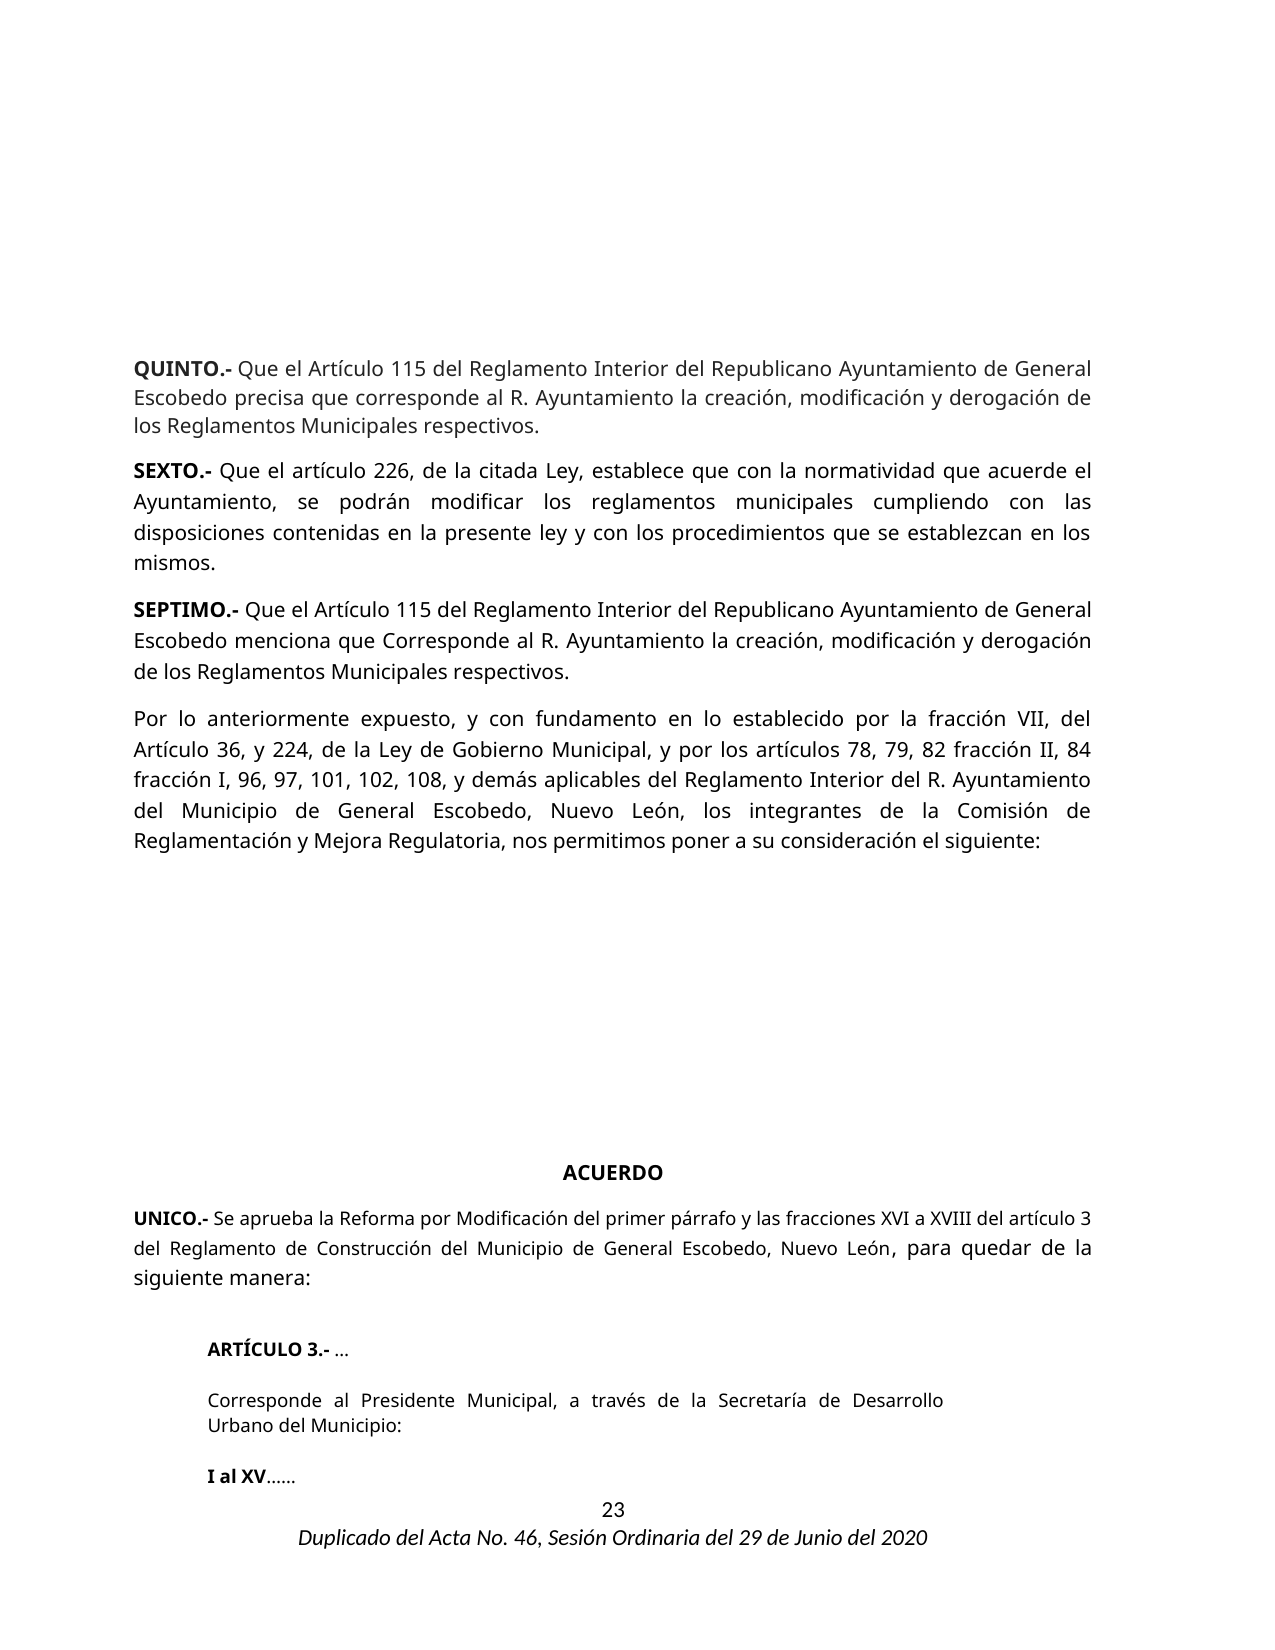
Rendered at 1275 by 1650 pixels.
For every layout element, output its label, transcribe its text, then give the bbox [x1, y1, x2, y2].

text QUINTO.- Que el Artículo 115 del Reglamento Interior del Republicano Ayuntamiento de General Escobedo precisa que corresponde al R. Ayuntamiento la creación, modificación y derogación de los Reglamentos Municipales respectivos. [133, 354, 1093, 440]
text UNICO.- Se aprueba la Reforma por Modificación del primer párrafo y las fracciones XVI a XVIII del artículo 3 del Reglamento de Construcción del Municipio de General Escobedo, Nuevo León, para quedar de la siguiente manera: [133, 1205, 1093, 1292]
text SEXTO.- Que el artículo 226, de la citada Ley, establece que con la normatividad que acuerde el Ayuntamiento, se podrán modificar los reglamentos municipales cumpliendo con las disposiciones contenidas en la presente ley y con los procedimientos que se establezcan en los mismos. [133, 456, 1093, 577]
text SEPTIMO.- Que el Artículo 115 del Reglamento Interior del Republicano Ayuntamiento de General Escobedo menciona que Corresponde al R. Ayuntamiento la creación, modificación y derogación de los Reglamentos Municipales respectivos. [133, 596, 1093, 685]
text ACUERDO [133, 1158, 1093, 1186]
text I al XV…… [207, 1464, 945, 1489]
text ARTÍCULO 3.- … [207, 1336, 945, 1362]
text Por lo anteriormente expuesto, y con fundamento en lo establecido por la fracción VII, del Artículo 36, y 224, de la Ley de Gobierno Municipal, y por los artículos 78, 79, 82 fracción II, 84 fracción I, 96, 97, 101, 102, 108, y demás aplicables del Reglamento Interior del R. Ayuntamiento del Municipio de General Escobedo, Nuevo León, los integrantes de la Comisión de Reglamentación y Mejora Regulatoria, nos permitimos poner a su consideración el siguiente: [133, 704, 1093, 855]
text Corresponde al Presidente Municipal, a través de la Secretaría de Desarrollo Urbano del Municipio: [207, 1387, 945, 1438]
